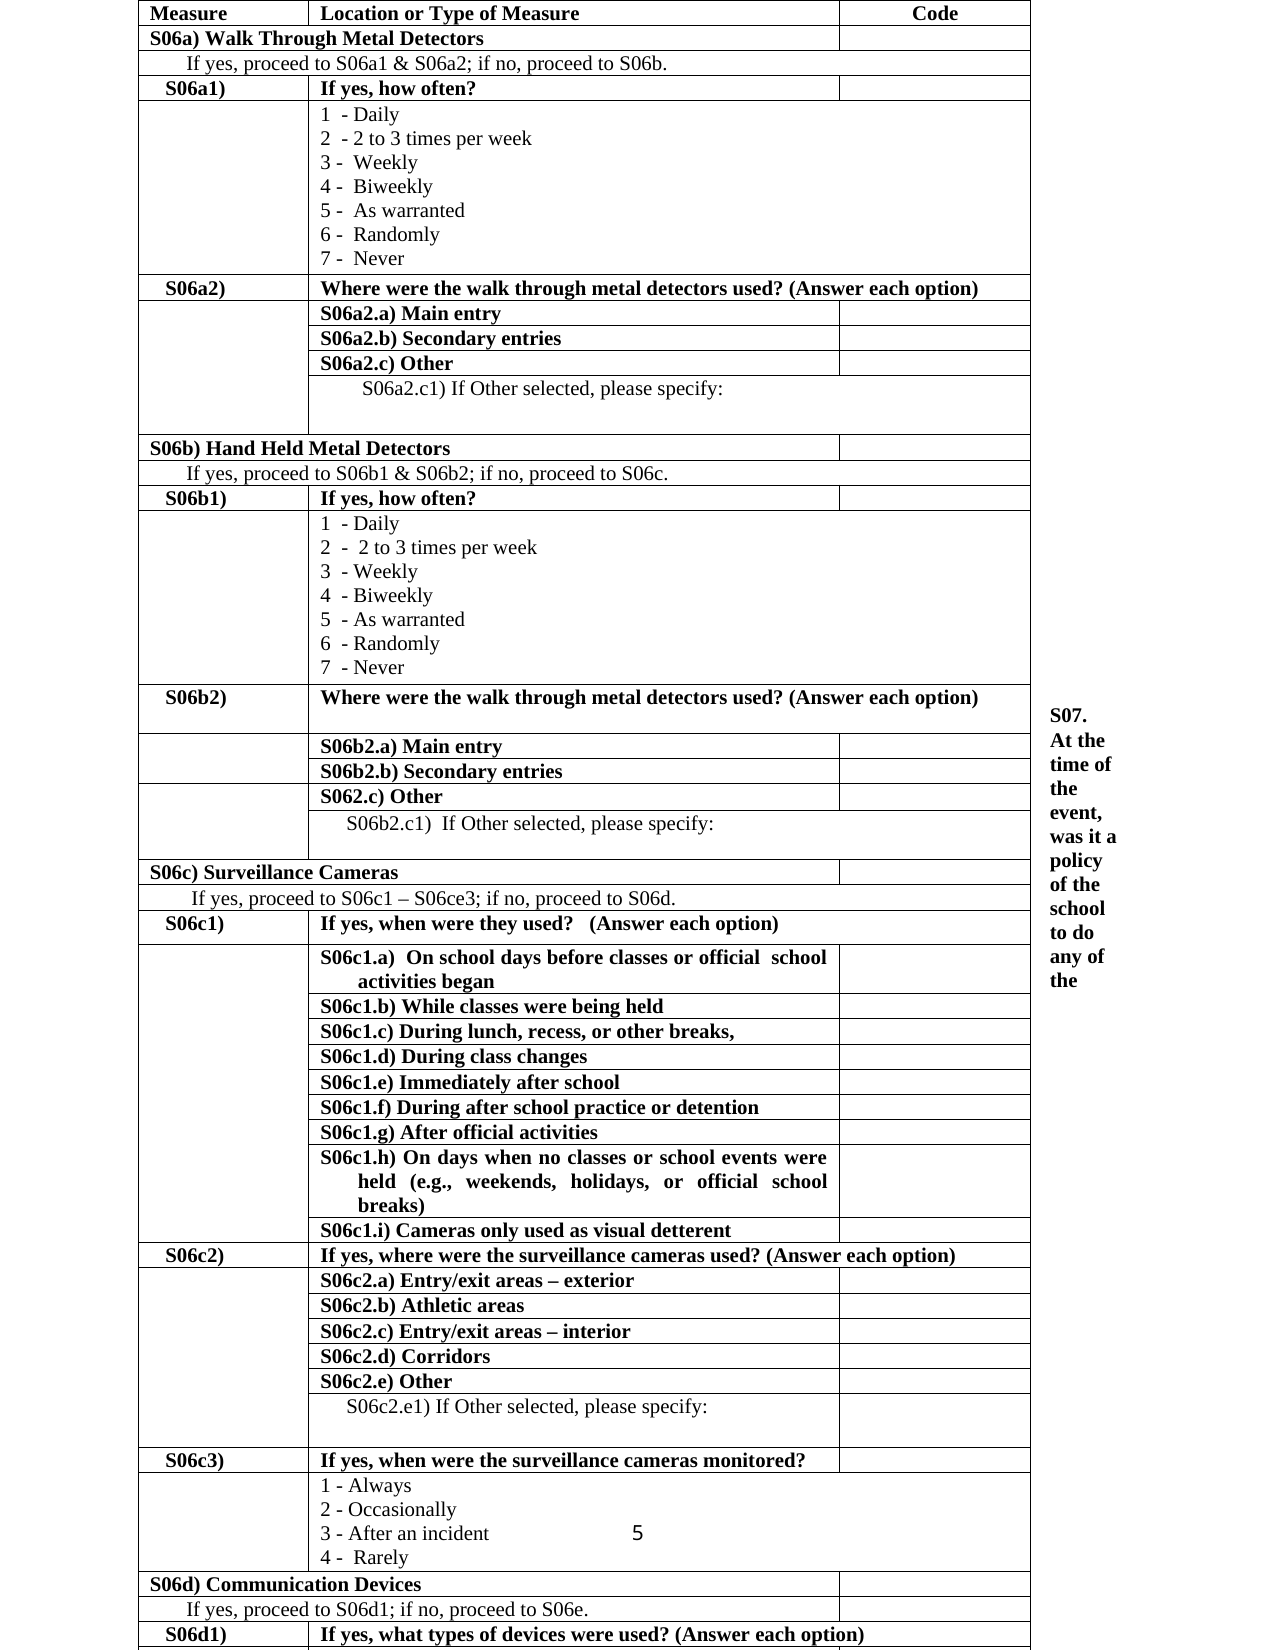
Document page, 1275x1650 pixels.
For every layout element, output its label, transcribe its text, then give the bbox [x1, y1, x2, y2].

table_cell [840, 860, 1030, 884]
table_cell S06b2.c1) If Other selected, please specify: [309, 811, 1030, 859]
table_cell S06c2.a) Entry/exit areas – exterior [309, 1268, 839, 1292]
table_cell [139, 784, 308, 859]
table_cell If yes, what types of devices were used? (Answer each option) [309, 1622, 1030, 1646]
table_cell [139, 301, 308, 434]
table_cell Where were the walk through metal detectors used? (Answer each option) [309, 275, 1030, 299]
table_cell [840, 1448, 1030, 1472]
table_cell [840, 326, 1030, 350]
table_cell S06c1.e) Immediately after school [309, 1070, 839, 1094]
table_cell S06c2.c) Entry/exit areas – interior [309, 1319, 839, 1343]
table_cell [840, 1145, 1030, 1217]
table_cell [139, 734, 308, 783]
table_header Location or Type of Measure [309, 1, 839, 25]
table_cell S06c3) [139, 1448, 308, 1472]
table_cell S062.c) Other [309, 784, 839, 810]
table_cell S06c2.e1) If Other selected, please specify: [309, 1394, 839, 1447]
table_cell S06c1) [139, 911, 308, 944]
table_cell S06a1) [139, 76, 308, 100]
table_cell [840, 1597, 1030, 1621]
table_cell [840, 734, 1030, 758]
table_cell [840, 1572, 1030, 1596]
table_cell [840, 1394, 1030, 1447]
table_cell [840, 301, 1030, 324]
table_cell If yes, proceed to S06a1 & S06a2; if no, proceed to S06b. [139, 51, 1030, 75]
table_cell S06c1.i) Cameras only used as visual detterent [309, 1218, 839, 1242]
table_cell S06c2) [139, 1243, 308, 1267]
table_cell If yes, where were the surveillance cameras used? (Answer each option) [309, 1243, 1030, 1267]
table_cell S06c1.h) On days when no classes or school events were held (e.g., weekends, holidays, or official school breaks) [309, 1145, 839, 1217]
table_cell If yes, how often? [309, 76, 839, 100]
table_cell [840, 945, 1030, 993]
table_cell S06a2.b) Secondary entries [309, 326, 839, 350]
table_cell S06b2.b) Secondary entries [309, 759, 839, 783]
table_cell [840, 486, 1030, 510]
table_cell [840, 1369, 1030, 1393]
table_cell S06c1.f) During after school practice or detention [309, 1095, 839, 1119]
table_cell S06c) Surveillance Cameras [139, 860, 839, 884]
table_cell [840, 76, 1030, 100]
table_header Measure [139, 1, 308, 25]
table_cell S06d1) [139, 1622, 308, 1646]
table_cell If yes, how often? [309, 486, 839, 510]
table_cell If yes, proceed to S06c1 – S06ce3; if no, proceed to S06d. [139, 885, 1030, 909]
table_header Code [840, 1, 1030, 25]
table_cell If yes, proceed to S06b1 & S06b2; if no, proceed to S06c. [139, 461, 1030, 484]
table_cell [840, 1319, 1030, 1343]
table_cell [139, 1473, 308, 1571]
table_cell If yes, proceed to S06d1; if no, proceed to S06e. [139, 1597, 839, 1621]
table_cell [840, 435, 1030, 459]
table_cell [840, 1268, 1030, 1292]
table_cell [840, 784, 1030, 810]
table_cell S06a2) [139, 275, 308, 299]
table_cell Where were the walk through metal detectors used? (Answer each option) [309, 685, 1030, 733]
table_cell [840, 759, 1030, 783]
table_cell S06d) Communication Devices [139, 1572, 839, 1596]
table_cell S06b2.a) Main entry [309, 734, 839, 758]
table_cell [139, 101, 308, 274]
table_cell [840, 1294, 1030, 1317]
table_cell [840, 1045, 1030, 1068]
table_cell 1 - Daily 2 - 2 to 3 times per week 3 - Weekly 4 - Biweekly 5 - As warranted 6 - Randomly 7 - Never [309, 101, 1030, 274]
table_cell [840, 1095, 1030, 1119]
table_cell S06c1.c) During lunch, recess, or other breaks, [309, 1019, 839, 1043]
table_cell S06a) Walk Through Metal Detectors [139, 26, 839, 50]
table_cell If yes, when were the surveillance cameras monitored? [309, 1448, 839, 1472]
table_cell S06c1.d) During class changes [309, 1045, 839, 1068]
table_cell [840, 1019, 1030, 1043]
table_cell S06b2) [139, 685, 308, 733]
table_cell S06a2.c) Other [309, 351, 839, 375]
table_cell [840, 1070, 1030, 1094]
table_cell S06c2.e) Other [309, 1369, 839, 1393]
text S07. At the time of the event, was it a policy of the school to do any of the following? [1031, 703, 1125, 992]
table_cell S06a2.c1) If Other selected, please specify: [309, 376, 1030, 434]
table_cell S06c1.b) While classes were being held [309, 994, 839, 1018]
table_cell 1 - Always 2 - Occasionally 3 - After an incident 4 - Rarely [309, 1473, 1030, 1571]
table_cell S06a2.a) Main entry [309, 301, 839, 324]
table_cell [840, 351, 1030, 375]
table_cell S06b) Hand Held Metal Detectors [139, 435, 839, 459]
table_cell S06c2.d) Corridors [309, 1344, 839, 1368]
table_cell [840, 1120, 1030, 1144]
table_cell [840, 1344, 1030, 1368]
table_cell S06c2.b) Athletic areas [309, 1294, 839, 1317]
table_cell S06c1.a) On school days before classes or official school activities began [309, 945, 839, 993]
table_cell S06c1.g) After official activities [309, 1120, 839, 1144]
table_cell [840, 994, 1030, 1018]
table_cell [139, 945, 308, 1242]
table_cell [139, 1268, 308, 1447]
table_cell S06b1) [139, 486, 308, 510]
table_cell [840, 1218, 1030, 1242]
table_cell [840, 26, 1030, 50]
table_cell If yes, when were they used? (Answer each option) [309, 911, 1030, 944]
table_cell 1 - Daily 2 - 2 to 3 times per week 3 - Weekly 4 - Biweekly 5 - As warranted 6 - Randomly 7 - Never [309, 511, 1030, 684]
table_cell [139, 511, 308, 684]
